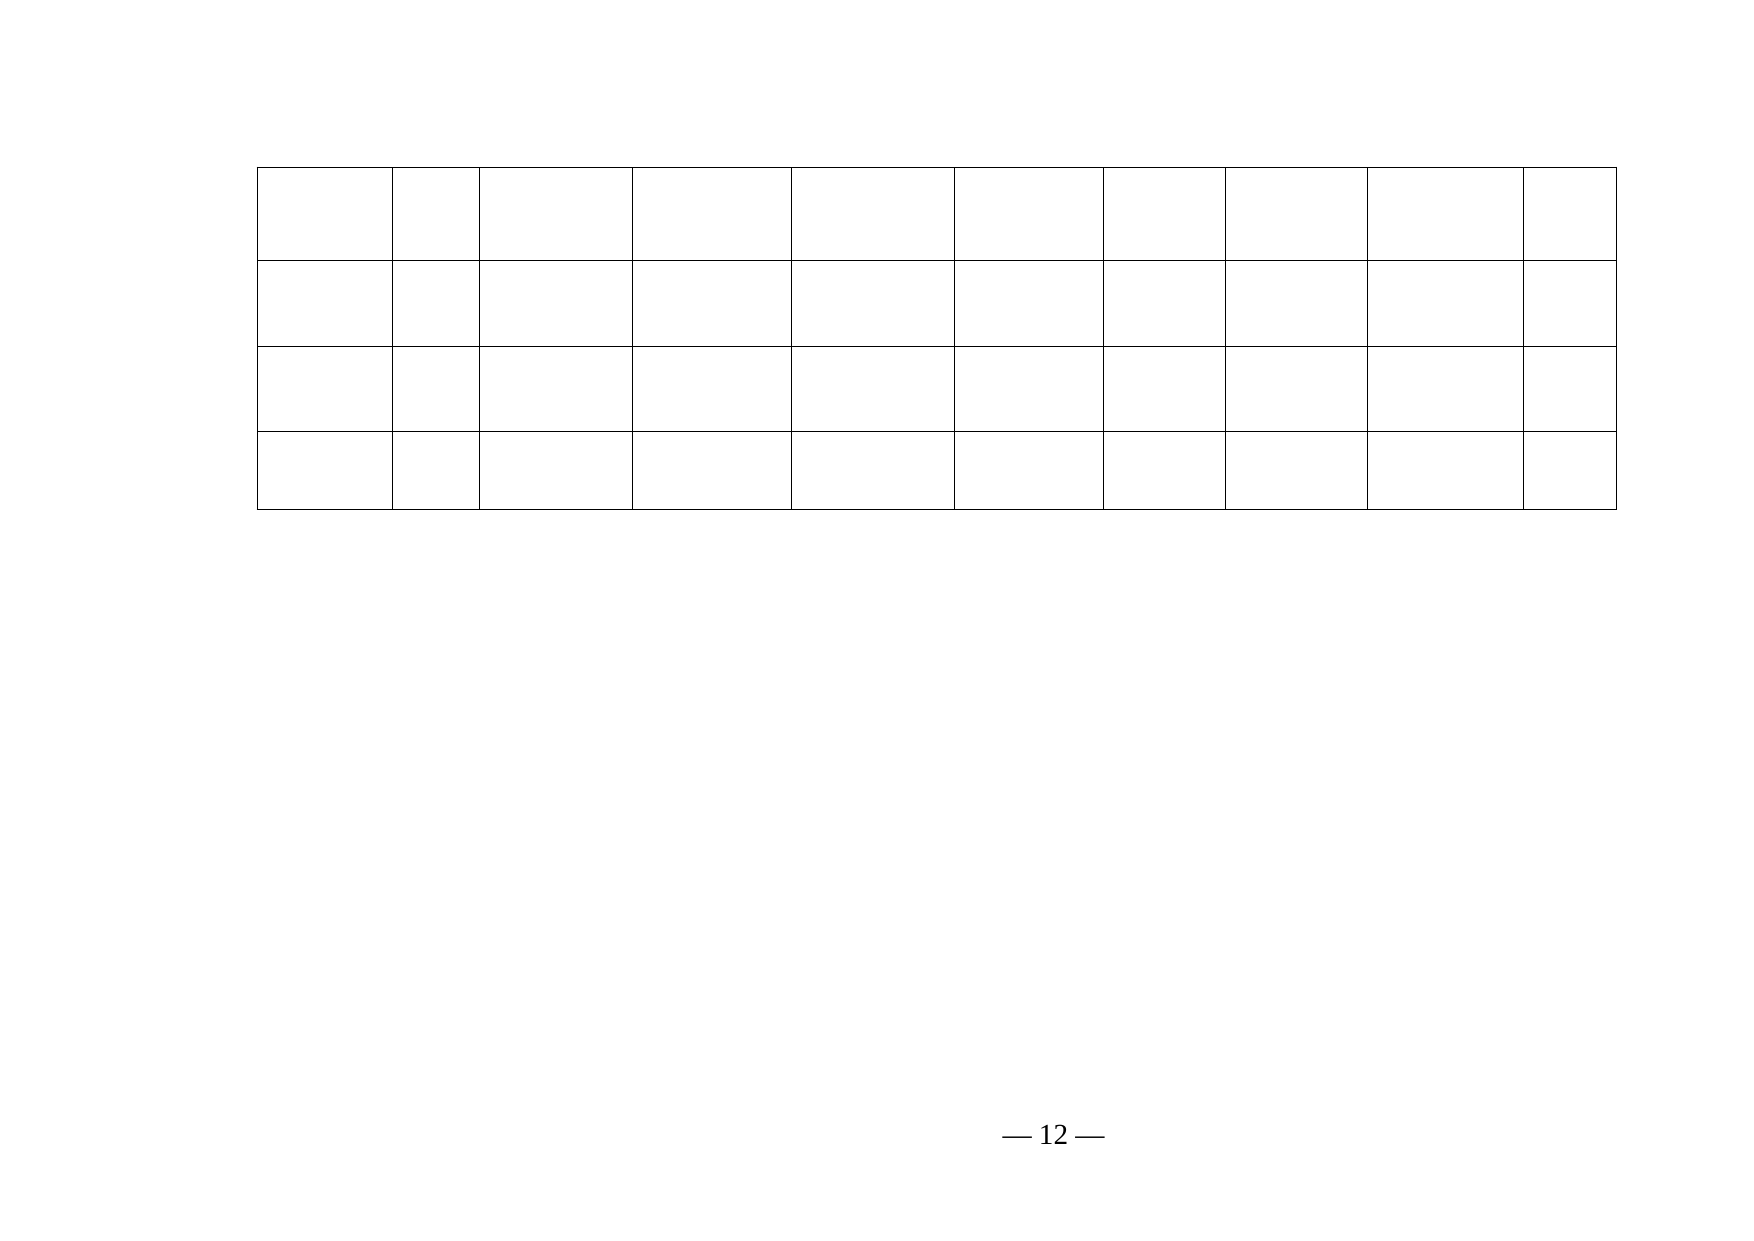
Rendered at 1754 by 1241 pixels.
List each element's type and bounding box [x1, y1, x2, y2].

table_cell [955, 432, 1103, 509]
table_cell [393, 432, 479, 509]
table_cell [1104, 261, 1225, 346]
table_cell [1104, 168, 1225, 260]
table_cell [1368, 432, 1523, 509]
table_cell [792, 261, 954, 346]
table_cell [1524, 432, 1616, 509]
table_cell [393, 261, 479, 346]
table_cell [1226, 261, 1367, 346]
table_cell [955, 168, 1103, 260]
table_cell [480, 261, 632, 346]
table_cell [258, 168, 392, 260]
table_cell [1368, 347, 1523, 431]
table_cell [792, 347, 954, 431]
table_cell [1104, 347, 1225, 431]
table_cell [393, 168, 479, 260]
table_cell [633, 168, 791, 260]
table_cell [258, 261, 392, 346]
table_cell [1524, 168, 1616, 260]
table_cell [1104, 432, 1225, 509]
table_cell [955, 347, 1103, 431]
table_cell [1524, 261, 1616, 346]
table_cell [633, 261, 791, 346]
table_cell [792, 432, 954, 509]
table_cell [1226, 432, 1367, 509]
table_cell [258, 432, 392, 509]
table_cell [258, 347, 392, 431]
table_cell [1524, 347, 1616, 431]
table_cell [1368, 168, 1523, 260]
table_cell [792, 168, 954, 260]
table_cell [393, 347, 479, 431]
table_cell [633, 347, 791, 431]
table_cell [480, 432, 632, 509]
table_cell [1368, 261, 1523, 346]
table_cell [480, 168, 632, 260]
table_cell [480, 347, 632, 431]
table_cell [633, 432, 791, 509]
table_cell [1226, 347, 1367, 431]
table_cell [955, 261, 1103, 346]
table_cell [1226, 168, 1367, 260]
